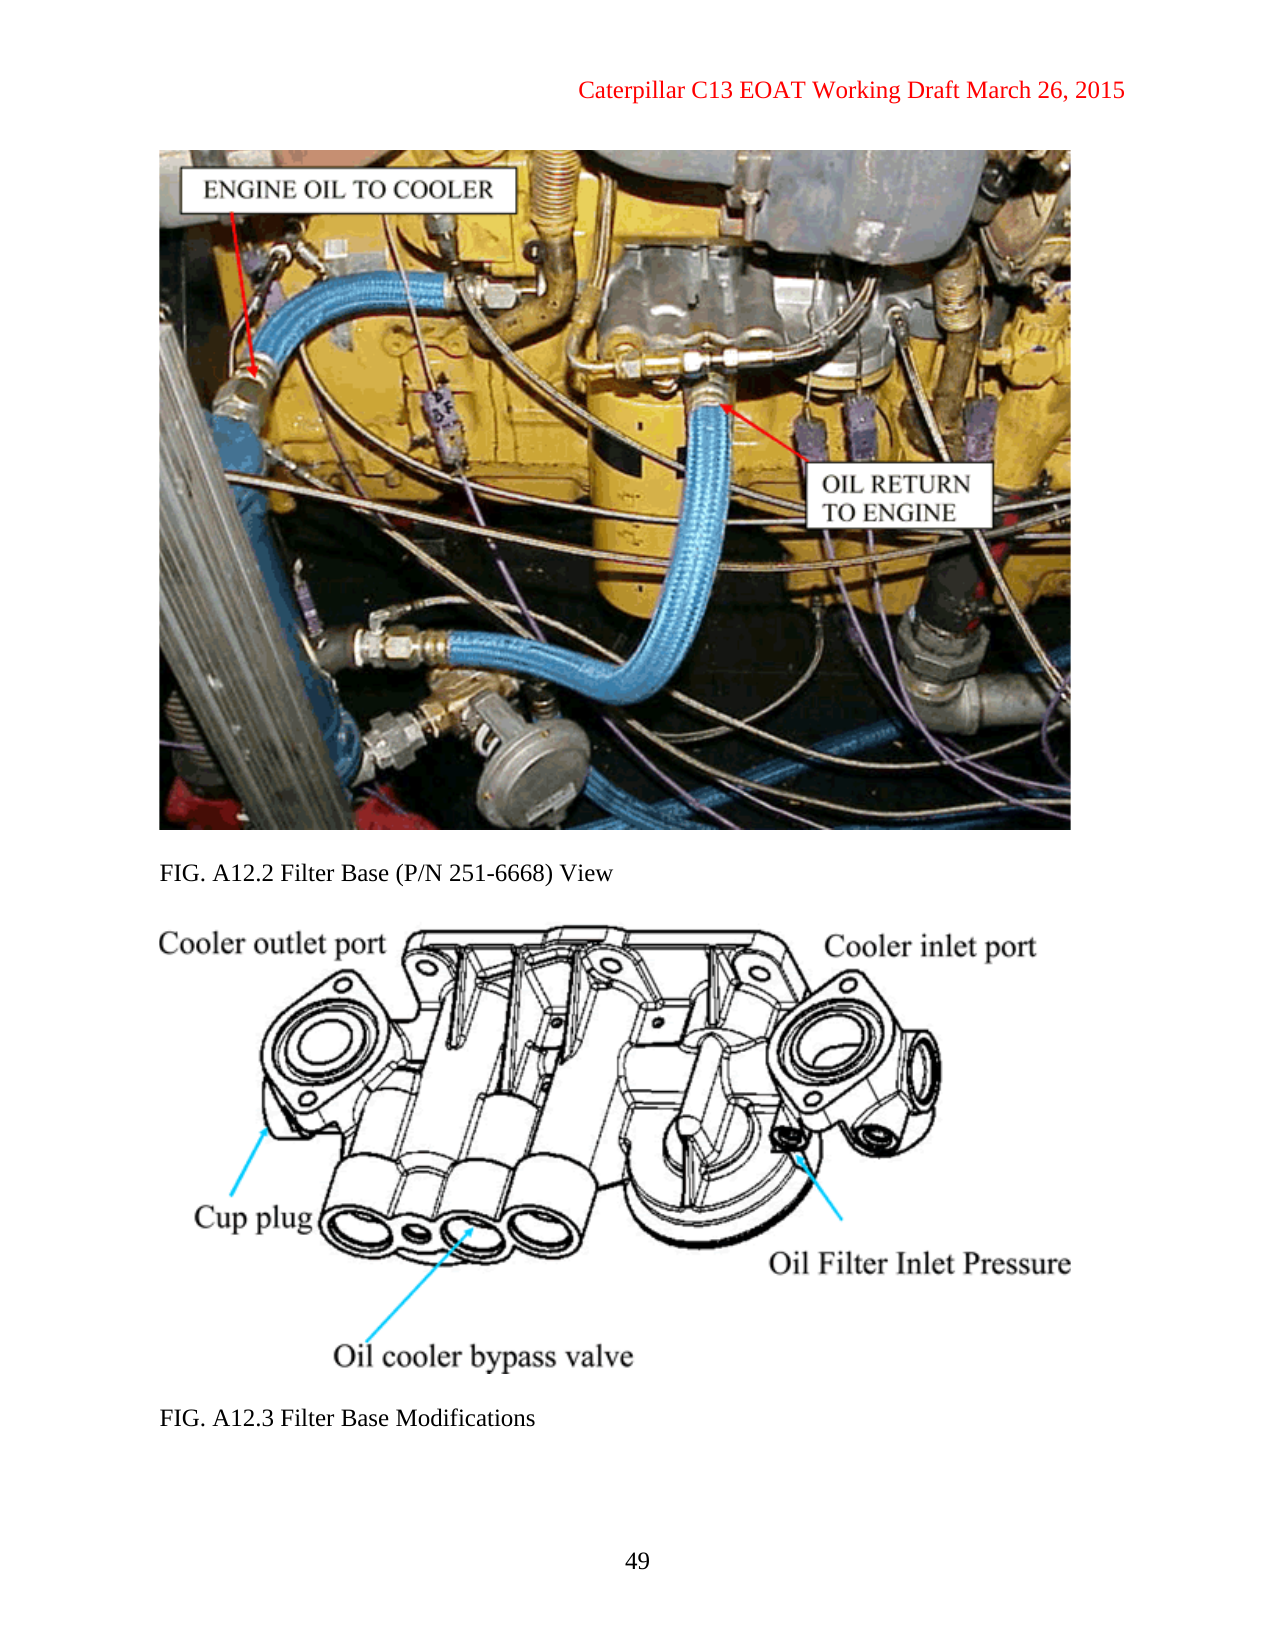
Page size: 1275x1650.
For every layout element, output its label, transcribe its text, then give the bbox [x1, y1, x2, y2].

title FIG. A12.3 Filter Base Modifications [150, 1403, 1125, 1431]
title FIG. A12.2 Filter Base (P/N 251-6668) View [150, 858, 1125, 887]
picture [159, 916, 1071, 1374]
picture [159, 150, 1071, 830]
